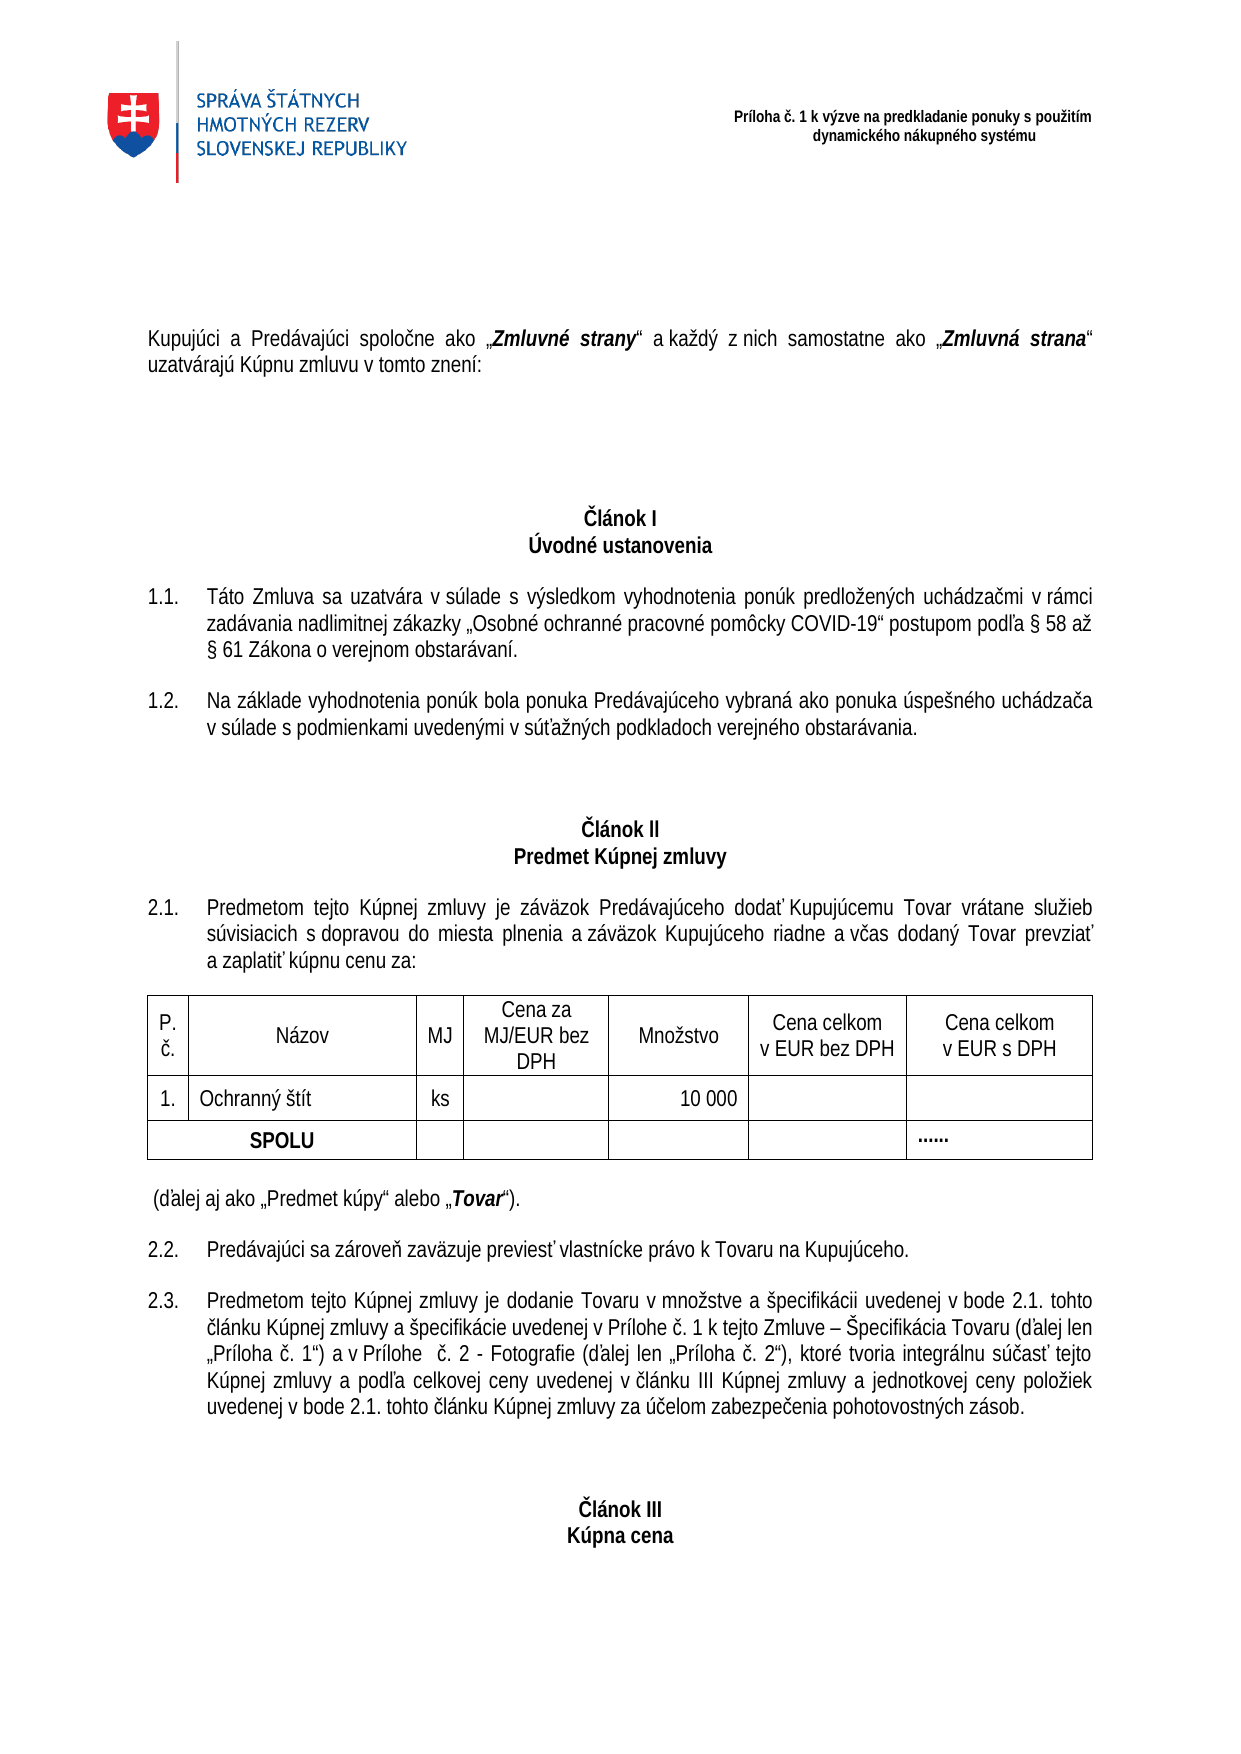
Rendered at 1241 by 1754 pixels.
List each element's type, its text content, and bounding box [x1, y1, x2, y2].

text Kupujúci a Predávajúci spoločne ako „Zmluvné strany“ a každý z nich samostatne ako „Zmluvná strana“ uzatvárajú Kúpnu zmluvu v tomto znení: [148, 299, 1093, 378]
text (ďalej aj ako „Predmet kúpy“ alebo „Tovar“). [148, 1160, 1093, 1211]
text Úvodné ustanovenia [148, 532, 1093, 558]
text Predmet Kúpnej zmluvy [148, 843, 1093, 869]
text Článok ll [148, 816, 1093, 843]
table_header Názov [189, 996, 416, 1074]
table_header Množstvo [609, 996, 748, 1074]
table_cell ...... [907, 1121, 1092, 1159]
table_header Cena celkom v EUR bez DPH [749, 996, 906, 1074]
table_cell [464, 1121, 608, 1159]
list Predávajúci sa zároveň zaväzuje previesť vlastnícke právo k Tovaru na Kupujúceho. [148, 1236, 1093, 1262]
text Kúpna cena [148, 1522, 1093, 1548]
list Predmetom tejto Kúpnej zmluvy je záväzok Predávajúceho dodať Kupujúcemu Tovar vrátane služieb súvisiacich s dopravou do miesta plnenia a záväzok Kupujúceho riadne a včas dodaný Tovar prevziať a zaplatiť kúpnu cenu za: [148, 894, 1093, 973]
list Na základe vyhodnotenia ponúk bola ponuka Predávajúceho vybraná ako ponuka úspešného uchádzača v súlade s podmienkami uvedenými v súťažných podkladoch verejného obstarávania. [148, 687, 1093, 740]
table_cell ks [417, 1076, 463, 1120]
table_header Cena za MJ/EUR bez DPH [464, 996, 608, 1074]
table_cell [749, 1076, 906, 1120]
table_cell SPOLU [148, 1121, 416, 1159]
picture [56, 41, 461, 207]
table_cell [609, 1121, 748, 1159]
list Predmetom tejto Kúpnej zmluvy je dodanie Tovaru v množstve a špecifikácii uvedenej v bode 2.1. tohto článku Kúpnej zmluvy a špecifikácie uvedenej v Prílohe č. 1 k tejto Zmluve – Špecifikácia Tovaru (ďalej len „Príloha č. 1“) a v Prílohe č. 2 - Fotografie (ďalej len „Príloha č. 2“), ktoré tvoria integrálnu súčasť tejto Kúpnej zmluvy a podľa celkovej ceny uvedenej v článku III Kúpnej zmluvy a jednotkovej ceny položiek uvedenej v bode 2.1. tohto článku Kúpnej zmluvy za účelom zabezpečenia pohotovostných zásob. [148, 1287, 1093, 1419]
table_header Cena celkom v EUR s DPH [907, 996, 1092, 1074]
table_cell Ochranný štít [189, 1076, 416, 1120]
table_cell [907, 1076, 1092, 1120]
list Táto Zmluva sa uzatvára v súlade s výsledkom vyhodnotenia ponúk predložených uchádzačmi v rámci zadávania nadlimitnej zákazky „Osobné ochranné pracovné pomôcky COVID-19“ postupom podľa § 58 až § 61 Zákona o verejnom obstarávaní. [148, 583, 1093, 662]
table_header MJ [417, 996, 463, 1074]
table_cell 10 000 [609, 1076, 748, 1120]
table_cell [749, 1121, 906, 1159]
table_cell [464, 1076, 608, 1120]
text Článok I [148, 505, 1093, 532]
table_cell 1. [148, 1076, 188, 1120]
text Článok III [148, 1496, 1093, 1522]
table_cell [417, 1121, 463, 1159]
table_header P. č. [148, 996, 188, 1074]
